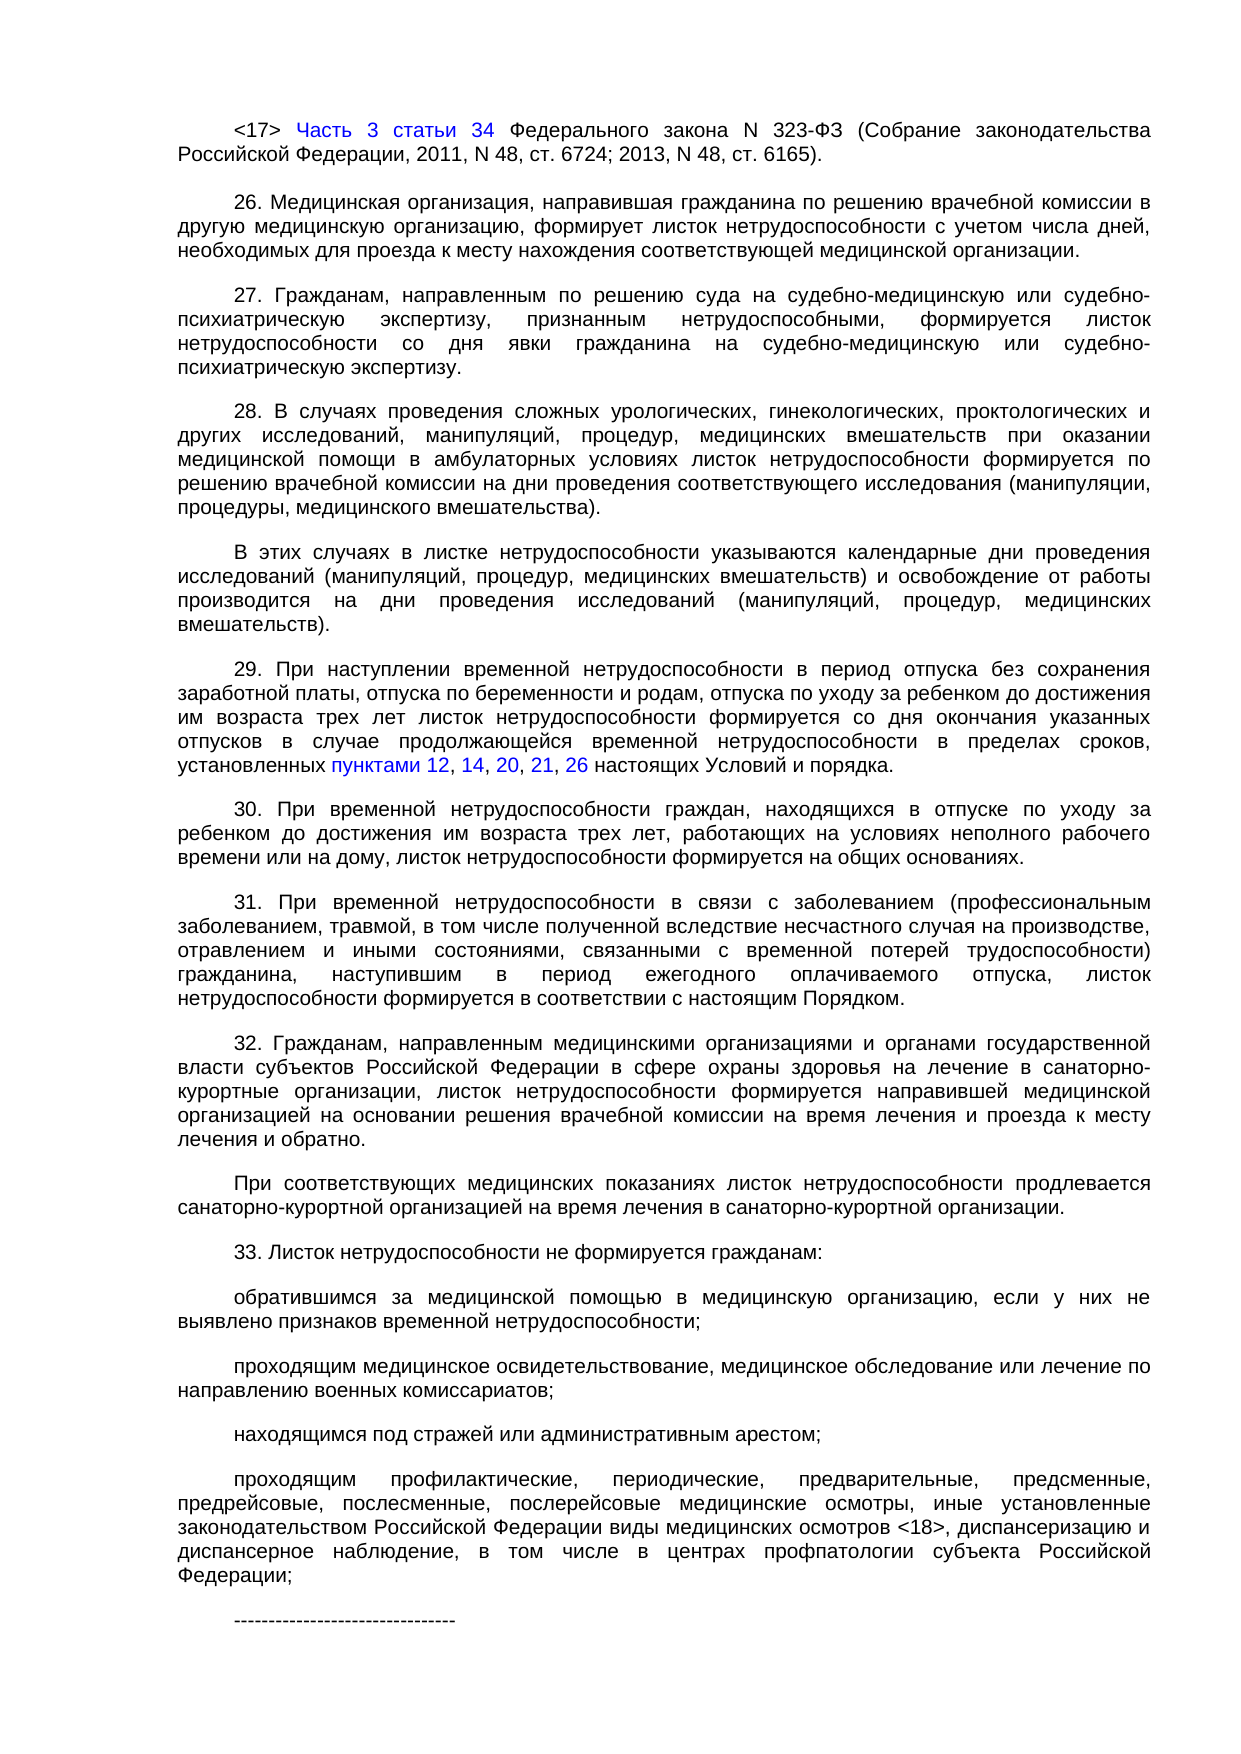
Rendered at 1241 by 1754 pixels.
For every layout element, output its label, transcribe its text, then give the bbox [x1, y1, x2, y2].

text -------------------------------- [177, 1608, 1152, 1632]
text 30. При временной нетрудоспособности граждан, находящихся в отпуске по уходу за ребенком до достижения им возраста трех лет, работающих на условиях неполного рабочего времени или на дому, листок нетрудоспособности формируется на общих основаниях. [177, 797, 1152, 869]
text обратившимся за медицинской помощью в медицинскую организацию, если у них не выявлено признаков временной нетрудоспособности; [177, 1285, 1152, 1333]
text 32. Гражданам, направленным медицинскими организациями и органами государственной власти субъектов Российской Федерации в сфере охраны здоровья на лечение в санаторно-курортные организации, листок нетрудоспособности формируется направившей медицинской организацией на основании решения врачебной комиссии на время лечения и проезда к месту лечения и обратно. [177, 1031, 1152, 1150]
text проходящим медицинское освидетельствование, медицинское обследование или лечение по направлению военных комиссариатов; [177, 1353, 1152, 1401]
text <17> Часть 3 статьи 34 Федерального закона N 323-ФЗ (Собрание законодательства Российской Федерации, 2011, N 48, ст. 6724; 2013, N 48, ст. 6165). [177, 118, 1152, 166]
text 26. Медицинская организация, направившая гражданина по решению врачебной комиссии в другую медицинскую организацию, формирует листок нетрудоспособности с учетом числа дней, необходимых для проезда к месту нахождения соответствующей медицинской организации. [177, 190, 1152, 262]
text 27. Гражданам, направленным по решению суда на судебно-медицинскую или судебно-психиатрическую экспертизу, признанным нетрудоспособными, формируется листок нетрудоспособности со дня явки гражданина на судебно-медицинскую или судебно-психиатрическую экспертизу. [177, 283, 1152, 378]
text находящимся под стражей или административным арестом; [177, 1422, 1152, 1446]
text 29. При наступлении временной нетрудоспособности в период отпуска без сохранения заработной платы, отпуска по беременности и родам, отпуска по уходу за ребенком до достижения им возраста трех лет листок нетрудоспособности формируется со дня окончания указанных отпусков в случае продолжающейся временной нетрудоспособности в пределах сроков, установленных пунктами 12, 14, 20, 21, 26 настоящих Условий и порядка. [177, 657, 1152, 776]
text В этих случаях в листке нетрудоспособности указываются календарные дни проведения исследований (манипуляций, процедур, медицинских вмешательств) и освобождение от работы производится на дни проведения исследований (манипуляций, процедур, медицинских вмешательств). [177, 540, 1152, 636]
text 33. Листок нетрудоспособности не формируется гражданам: [177, 1240, 1152, 1264]
text 28. В случаях проведения сложных урологических, гинекологических, проктологических и других исследований, манипуляций, процедур, медицинских вмешательств при оказании медицинской помощи в амбулаторных условиях листок нетрудоспособности формируется по решению врачебной комиссии на дни проведения соответствующего исследования (манипуляции, процедуры, медицинского вмешательства). [177, 399, 1152, 519]
text проходящим профилактические, периодические, предварительные, предсменные, предрейсовые, послесменные, послерейсовые медицинские осмотры, иные установленные законодательством Российской Федерации виды медицинских осмотров <18>, диспансеризацию и диспансерное наблюдение, в том числе в центрах профпатологии субъекта Российской Федерации; [177, 1467, 1152, 1587]
text 31. При временной нетрудоспособности в связи с заболеванием (профессиональным заболеванием, травмой, в том числе полученной вследствие несчастного случая на производстве, отравлением и иными состояниями, связанными с временной потерей трудоспособности) гражданина, наступившим в период ежегодного оплачиваемого отпуска, листок нетрудоспособности формируется в соответствии с настоящим Порядком. [177, 890, 1152, 1010]
text При соответствующих медицинских показаниях листок нетрудоспособности продлевается санаторно-курортной организацией на время лечения в санаторно-курортной организации. [177, 1171, 1152, 1219]
